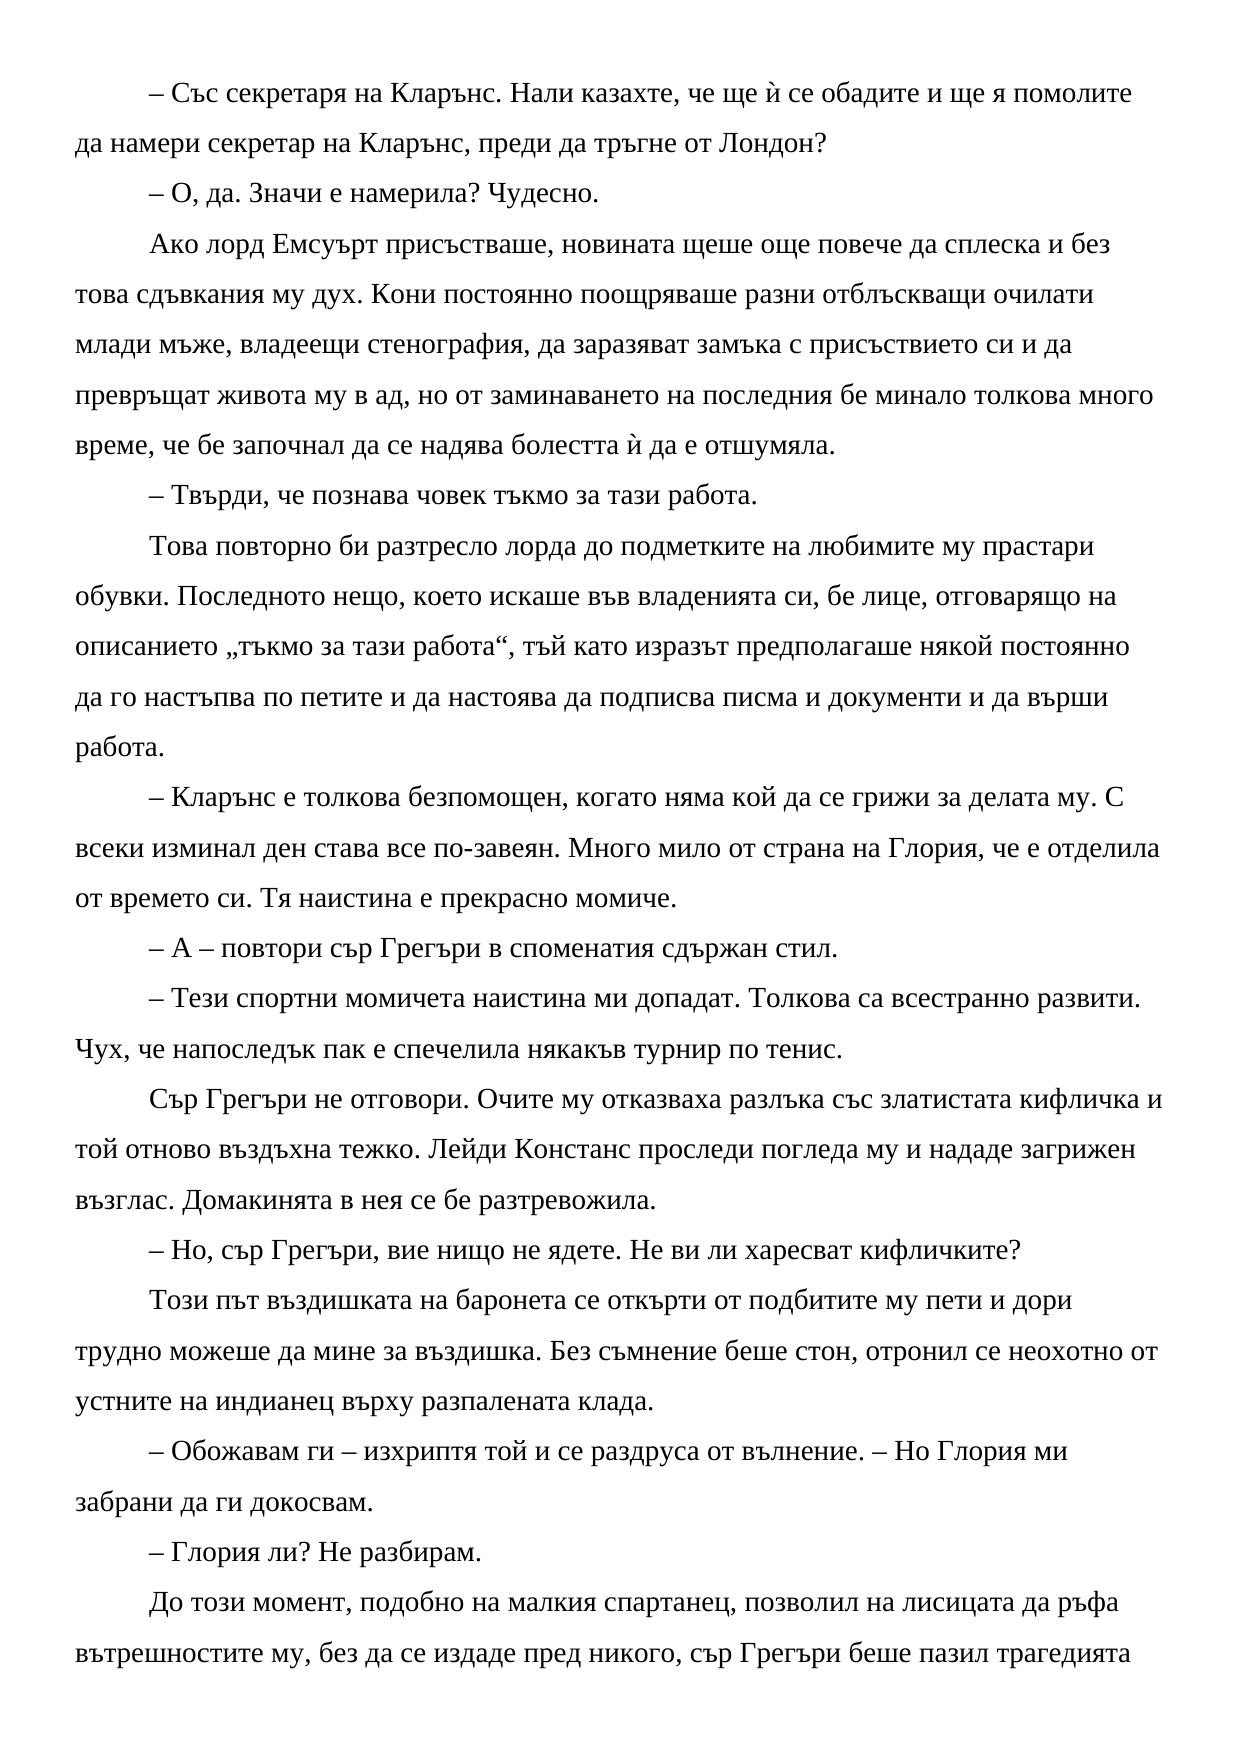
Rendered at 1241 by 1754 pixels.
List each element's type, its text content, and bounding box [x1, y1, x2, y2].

text Сър Грегъри не отговори. Очите му отказваха разлъка със златистата кифличка и той отново въздъхна тежко. Лейди Констанс проследи погледа му и нададе загрижен възглас. Домакинята в нея се бе разтревожила. [75, 1081, 1165, 1215]
text Ако лорд Емсуърт присъстваше, новината щеше още повече да сплеска и без това сдъвкания му дух. Кони постоянно поощряваше разни отблъскващи очилати млади мъже, владеещи стенография, да заразяват замъка с присъствието си и да превръщат живота му в ад, но от заминаването на последния бе минало толкова много време, че бе започнал да се надява болестта ѝ да е отшумяла. [75, 226, 1165, 461]
text – О, да. Значи е намерила? Чудесно. [75, 176, 1165, 209]
text Този път въздишката на баронета се откърти от подбитите му пети и дори трудно можеше да мине за въздишка. Без съмнение беше стон, отронил се неохотно от устните на индианец върху разпалената клада. [75, 1282, 1165, 1417]
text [75, 1584, 1165, 1668]
text – Тези спортни момичета наистина ми допадат. Толкова са всестранно развити. Чух, че напоследък пак е спечелила някакъв турнир по тенис. [75, 981, 1165, 1064]
text – Обожавам ги – изхриптя той и се раздруса от вълнение. – Но Глория ми забрани да ги докосвам. [75, 1433, 1165, 1517]
text – Кларънс е толкова безпомощен, когато няма кой да се грижи за делата му. С всеки изминал ден става все по-завеян. Много мило от страна на Глория, че е отделила от времето си. Тя наистина е прекрасно момиче. [75, 779, 1165, 913]
text – Със секретаря на Кларънс. Нали казахте, че ще ѝ се обадите и ще я помолите да намери секретар на Кларънс, преди да тръгне от Лондон? [75, 75, 1165, 159]
text – Твърди, че познава човек тъкмо за тази работа. [75, 477, 1165, 511]
text – Но, сър Грегъри, вие нищо не ядете. Не ви ли харесват кифличките? [75, 1232, 1165, 1266]
text – А – повтори сър Грегъри в споменатия сдържан стил. [75, 930, 1165, 964]
text – Глория ли? Не разбирам. [75, 1534, 1165, 1568]
text Това повторно би разтресло лорда до подметките на любимите му прастари обувки. Последното нещо, което искаше във владенията си, бе лице, отговарящо на описанието „тъкмо за тази работа“, тъй като изразът предполагаше някой постоянно да го настъпва по петите и да настоява да подписва писма и документи и да върши работа. [75, 528, 1165, 763]
